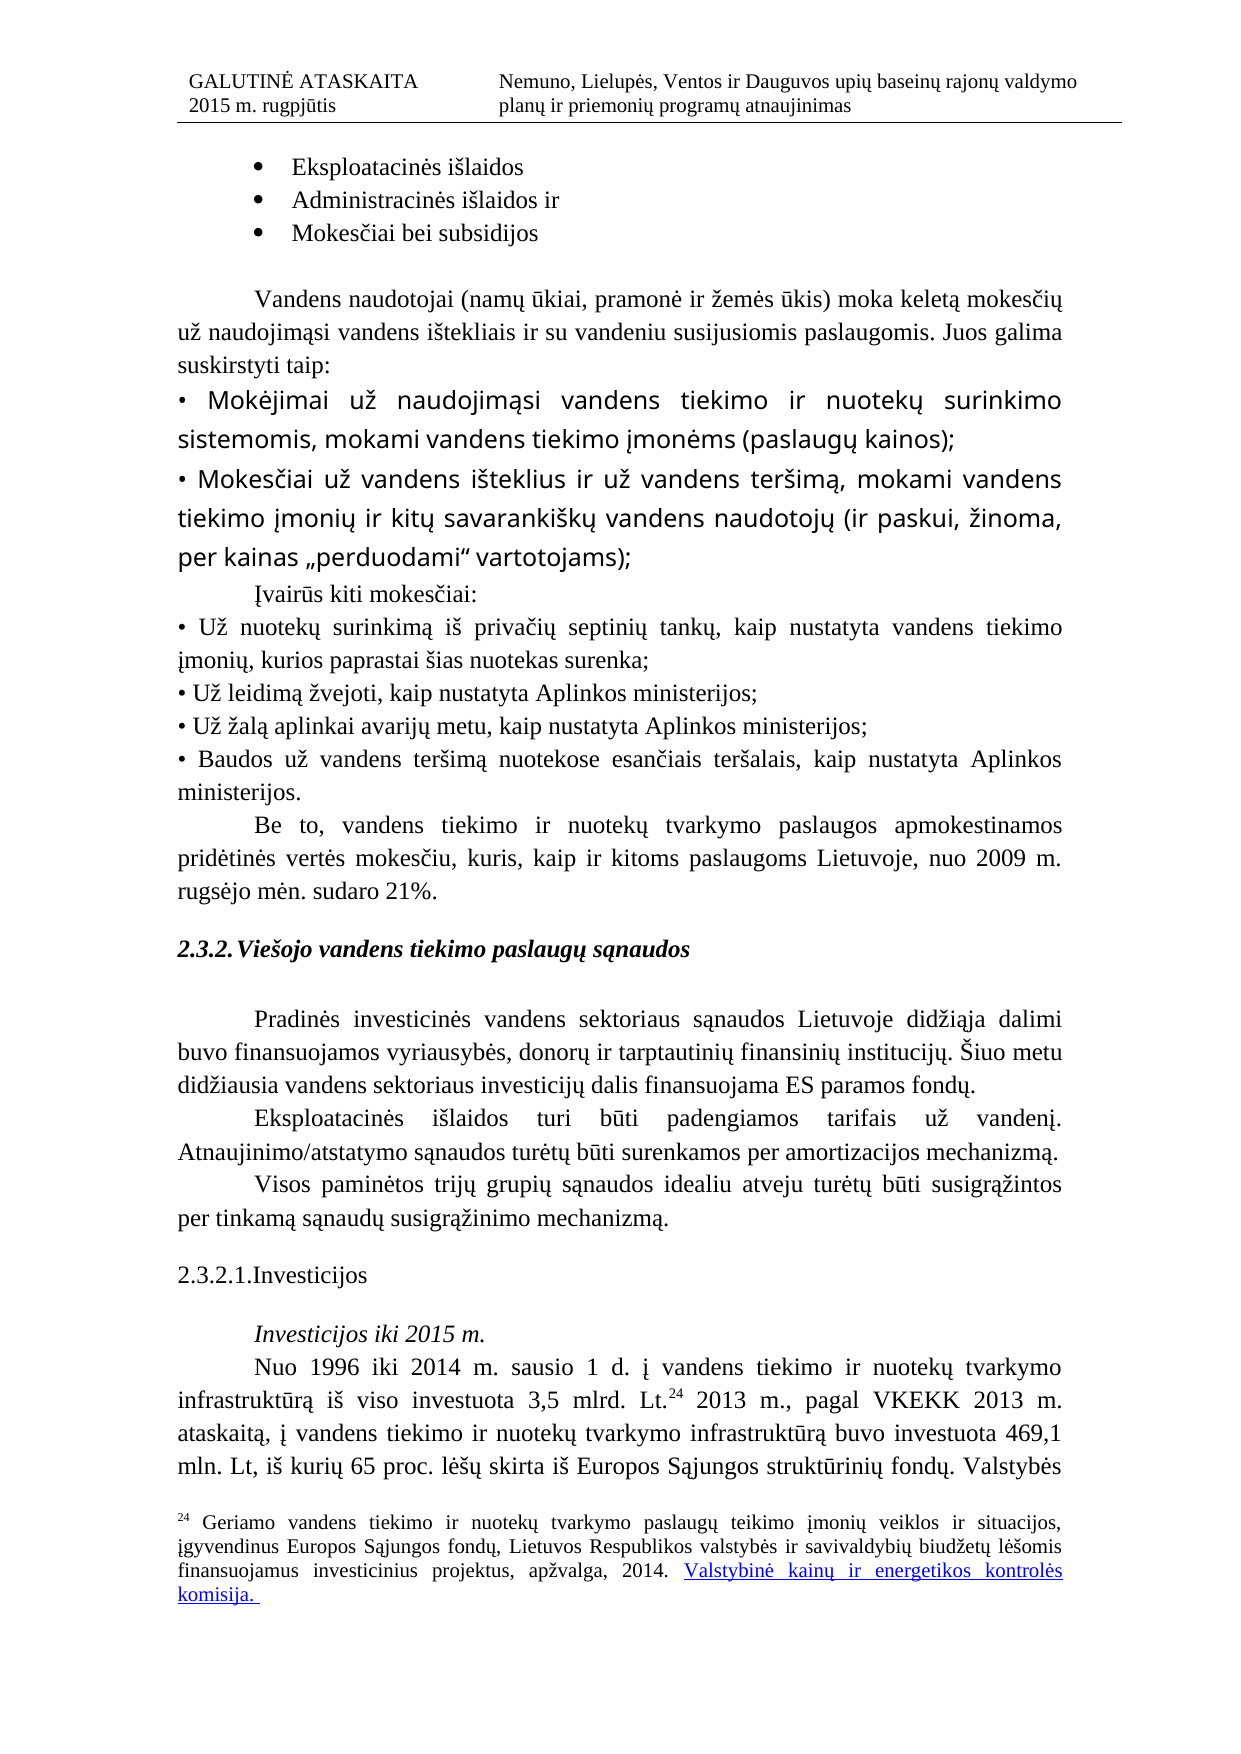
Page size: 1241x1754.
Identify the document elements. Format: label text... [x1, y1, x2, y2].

text Investicijos iki 2015 m. [177, 1319, 1063, 1347]
text Įvairūs kiti mokesčiai: [177, 579, 1063, 607]
list Mokesčiai bei subsidijos [254, 218, 1063, 247]
text Eksploatacinės išlaidos turi būti padengiamos tarifais už vandenį. Atnaujinimo/atstatymo sąnaudos turėtų būti surenkamos per amortizacijos mechanizmą. [177, 1103, 1063, 1165]
list Administracinės išlaidos ir [254, 185, 1063, 213]
text • Už nuotekų surinkimą iš privačių septinių tankų, kaip nustatyta vandens tiekimo įmonių, kurios paprastai šias nuotekas surenka; [177, 612, 1063, 673]
text Vandens naudotojai (namų ūkiai, pramonė ir žemės ūkis) moka keletą mokesčių už naudojimąsi vandens ištekliais ir su vandeniu susijusiomis paslaugomis. Juos galima suskirstyti taip: [177, 284, 1063, 379]
text Visos paminėtos trijų grupių sąnaudos idealiu atveju turėtų būti susigrąžintos per tinkamą sąnaudų susigrąžinimo mechanizmą. [177, 1169, 1063, 1231]
text • Už žalą aplinkai avarijų metu, kaip nustatyta Aplinkos ministerijos; [177, 711, 1063, 739]
text 2.3.2.1.Investicijos [177, 1261, 1063, 1289]
text • Už leidimą žvejoti, kaip nustatyta Aplinkos ministerijos; [177, 678, 1063, 707]
text • Mokėjimai už naudojimąsi vandens tiekimo ir nuotekų surinkimo sistemomis, mokami vandens tiekimo įmonėms (paslaugų kainos); [177, 383, 1063, 456]
text • Baudos už vandens teršimą nuotekose esančiais teršalais, kaip nustatyta Aplinkos ministerijos. [177, 744, 1063, 806]
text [177, 1352, 1063, 1479]
text Be to, vandens tiekimo ir nuotekų tvarkymo paslaugos apmokestinamos pridėtinės vertės mokesčiu, kuris, kaip ir kitoms paslaugoms Lietuvoje, nuo 2009 m. rugsėjo mėn. sudaro 21%. [177, 810, 1063, 905]
text • Mokesčiai už vandens išteklius ir už vandens teršimą, mokami vandens tiekimo įmonių ir kitų savarankiškų vandens naudotojų (ir paskui, žinoma, per kainas „perduodami“ vartotojams); [177, 461, 1063, 574]
list Eksploatacinės išlaidos [254, 152, 1063, 181]
text Pradinės investicinės vandens sektoriaus sąnaudos Lietuvoje didžiąja dalimi buvo finansuojamos vyriausybės, donorų ir tarptautinių finansinių institucijų. Šiuo metu didžiausia vandens sektoriaus investicijų dalis finansuojama ES paramos fondų. [177, 1004, 1063, 1099]
subtitle Viešojo vandens tiekimo paslaugų sąnaudos [177, 934, 1063, 963]
